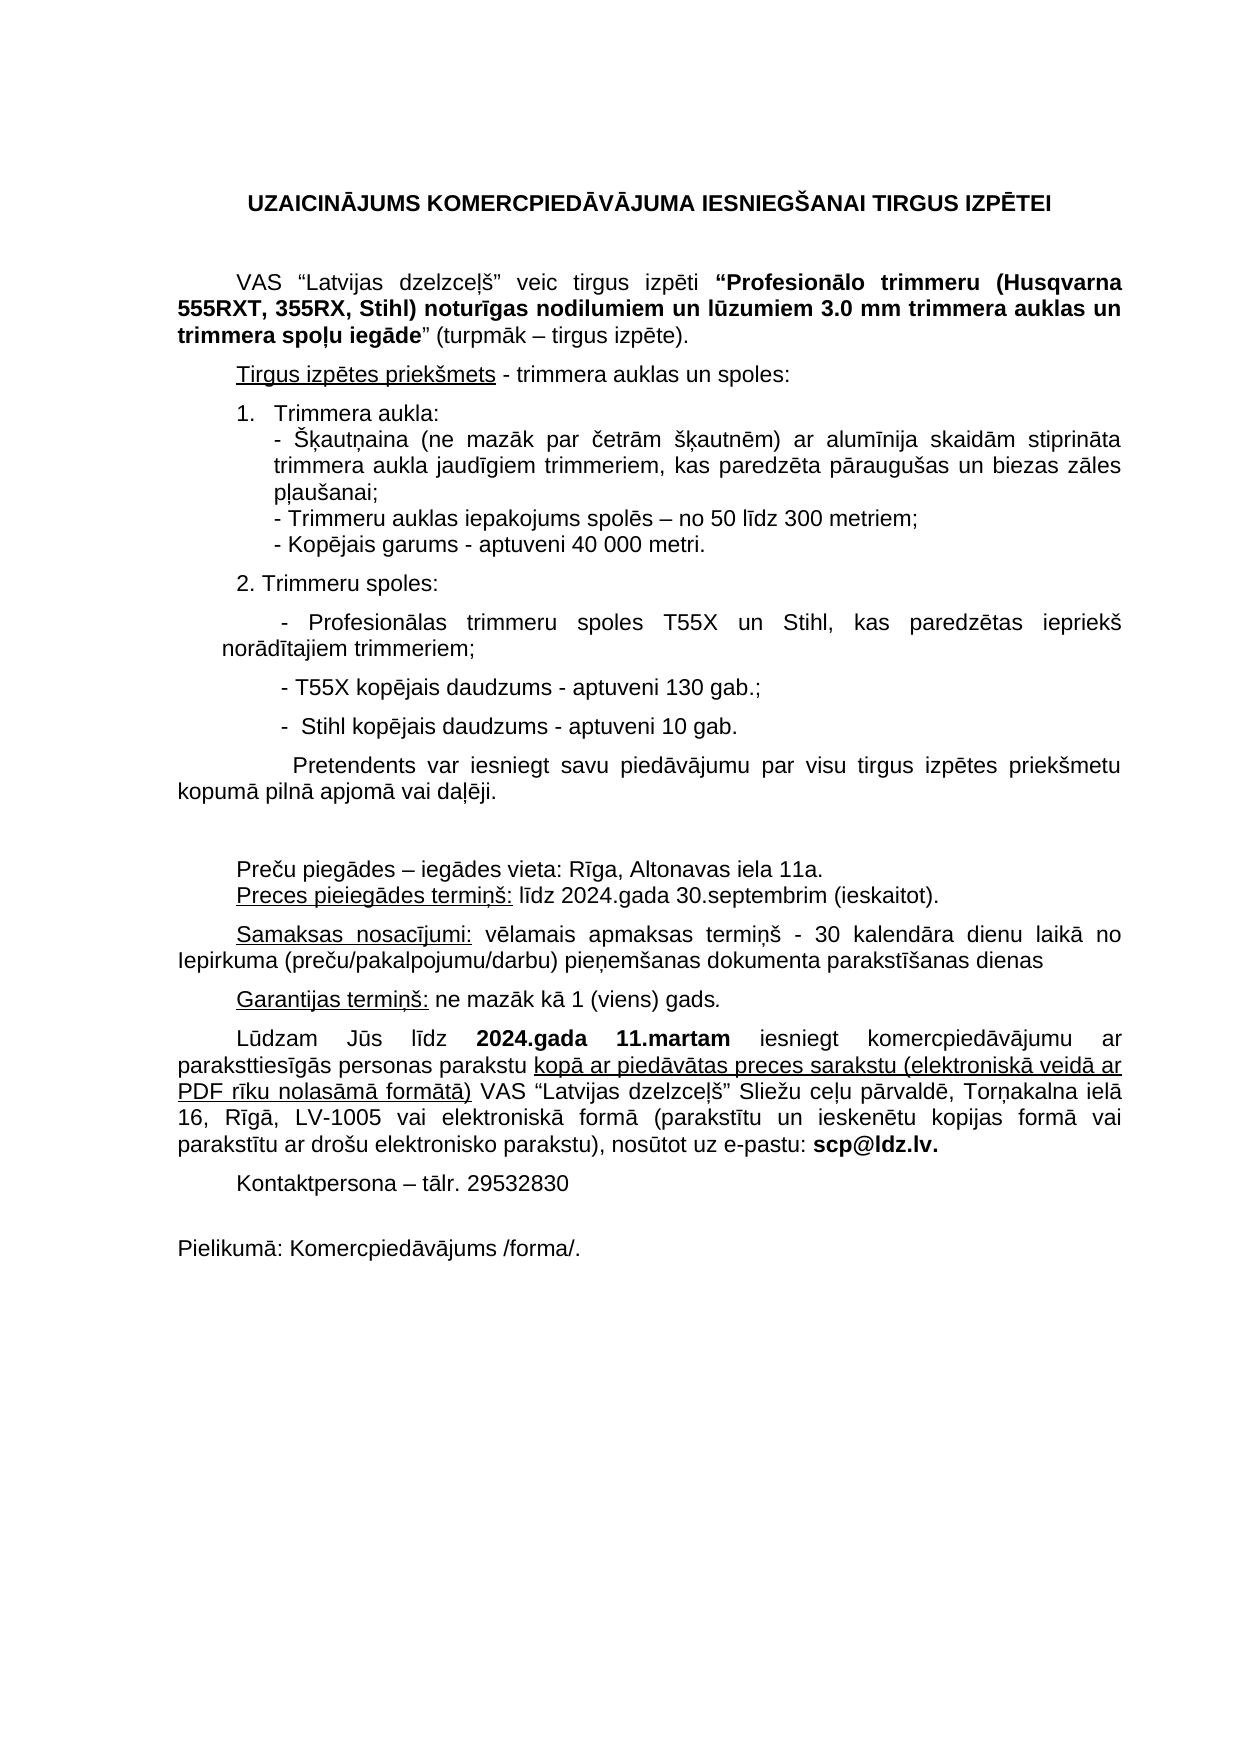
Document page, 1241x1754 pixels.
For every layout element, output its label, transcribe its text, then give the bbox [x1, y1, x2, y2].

text 2. Trimmeru spoles: [177, 570, 1122, 596]
text Preces pieiegādes termiņš: līdz 2024.gada 30.septembrim (ieskaitot). [177, 882, 1122, 909]
text Pretendents var iesniegt savu piedāvājumu par visu tirgus izpētes priekšmetu kopumā pilnā apjomā vai daļēji. [177, 752, 1122, 804]
text Samaksas nosacījumi: vēlamais apmaksas termiņš - 30 kalendāra dienu laikā no Iepirkuma (preču/pakalpojumu/darbu) pieņemšanas dokumenta parakstīšanas dienas [177, 921, 1122, 974]
text - Profesionālas trimmeru spoles T55X un Stihl, kas paredzētas iepriekš norādītajiem trimmeriem; [222, 609, 1122, 662]
text VAS “Latvijas dzelzceļš” veic tirgus izpēti “Profesionālo trimmeru (Husqvarna 555RXT, 355RX, Stihl) noturīgas nodilumiem un lūzumiem 3.0 mm trimmera auklas un trimmera spoļu iegāde” (turpmāk – tirgus izpēte). [177, 269, 1122, 348]
text Garantijas termiņš: ne mazāk kā 1 (viens) gads. [177, 986, 1122, 1013]
list - Kopējais garums - aptuveni 40 000 metri. [274, 531, 1122, 558]
text Kontaktpersona – tālr. 29532830 [177, 1169, 1122, 1196]
list - Trimmeru auklas iepakojums spolēs – no 50 līdz 300 metriem; [274, 505, 1122, 531]
text Preču piegādes – iegādes vieta: Rīga, Altonavas iela 11a. [177, 856, 1122, 882]
text - T55X kopējais daudzums - aptuveni 130 gab.; [222, 674, 1122, 701]
text - Stihl kopējais daudzums - aptuveni 10 gab. [222, 713, 1122, 739]
list - Šķautņaina (ne mazāk par četrām šķautnēm) ar alumīnija skaidām stiprināta trimmera aukla jaudīgiem trimmeriem, kas paredzēta pāraugušas un biezas zāles pļaušanai; [274, 426, 1122, 505]
list Trimmera aukla: [236, 399, 1122, 426]
text Pielikumā: Komercpiedāvājums /forma/. [177, 1235, 1122, 1261]
text Tirgus izpētes priekšmets - trimmera auklas un spoles: [177, 361, 1122, 387]
text UZAICINĀJUMS KOMERCPIEDĀVĀJUMA IESNIEGŠANAI TIRGUS IZPĒTEI [177, 190, 1122, 216]
text Lūdzam Jūs līdz 2024.gada 11.martam iesniegt komercpiedāvājumu ar paraksttiesīgās personas parakstu kopā ar piedāvātas preces sarakstu (elektroniskā veidā ar PDF rīku nolasāmā formātā) VAS “Latvijas dzelzceļš” Sliežu ceļu pārvaldē, Torņakalna ielā 16, Rīgā, LV-1005 vai elektroniskā formā (parakstītu un ieskenētu kopijas formā vai parakstītu ar drošu elektronisko parakstu), nosūtot uz e-pastu: scp@ldz.lv. [177, 1025, 1122, 1157]
